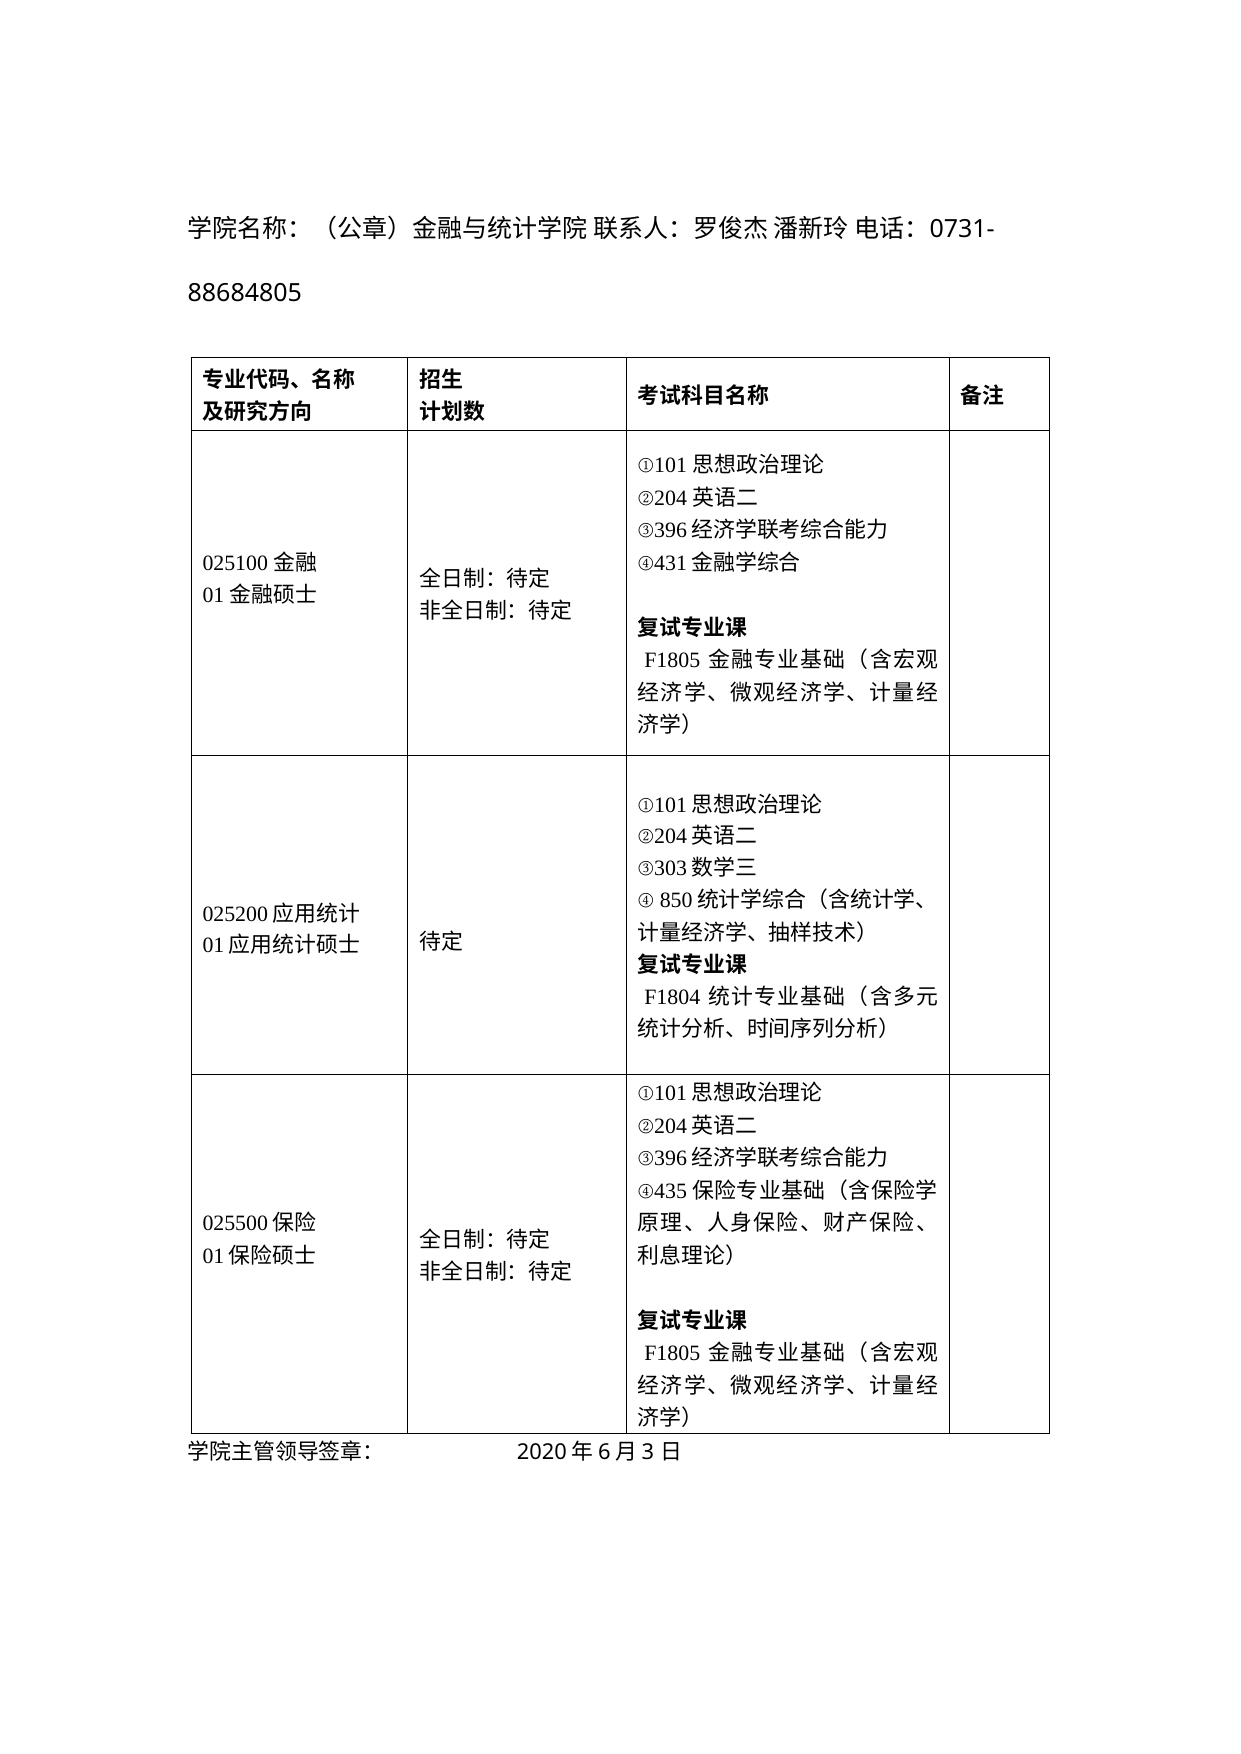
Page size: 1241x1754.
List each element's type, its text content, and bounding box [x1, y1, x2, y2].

table_cell [950, 756, 1049, 1074]
table_cell ①101思想政治理论 ②204英语二 ③396经济学联考综合能力 ④435保险专业基础（含保险学原理、人身保险、财产保险、利息理论） 复试专业课 F1805 金融专业基础（含宏观经济学、微观经济学、计量经济学） [627, 1075, 949, 1432]
table_cell 全日制：待定 非全日制：待定 [408, 1075, 626, 1432]
table_cell 025200应用统计 01应用统计硕士 [192, 756, 407, 1074]
table_cell 待定 [408, 756, 626, 1074]
table_cell [950, 431, 1049, 755]
text 学院名称：（公章）金融与统计学院 联系人：罗俊杰 潘新玲 电话：0731-88684805 [187, 194, 1053, 324]
table_cell 025500保险 01保险硕士 [192, 1075, 407, 1432]
table_cell 全日制：待定 非全日制：待定 [408, 431, 626, 755]
text 学院主管领导签章： 2020年 6月 3 日 [187, 1433, 1053, 1466]
table_cell 025100 金融 01 金融硕士 [192, 431, 407, 755]
table_header 考试科目名称 [627, 358, 949, 430]
table_header 专业代码、名称 及研究方向 [192, 358, 407, 430]
table_cell ①101 思想政治理论 ②204 英语二 ③396经济学联考综合能力 ④431金融学综合 复试专业课 F1805 金融专业基础（含宏观经济学、微观经济学、计量经济学） [627, 431, 949, 755]
table_cell ①101思想政治理论 ②204英语二 ③303数学三 ④ 850统计学综合（含统计学、计量经济学、抽样技术） 复试专业课 F1804 统计专业基础（含多元统计分析、时间序列分析） [627, 756, 949, 1074]
table_header 备注 [950, 358, 1049, 430]
table_cell [950, 1075, 1049, 1432]
table_header 招生 计划数 [408, 358, 626, 430]
